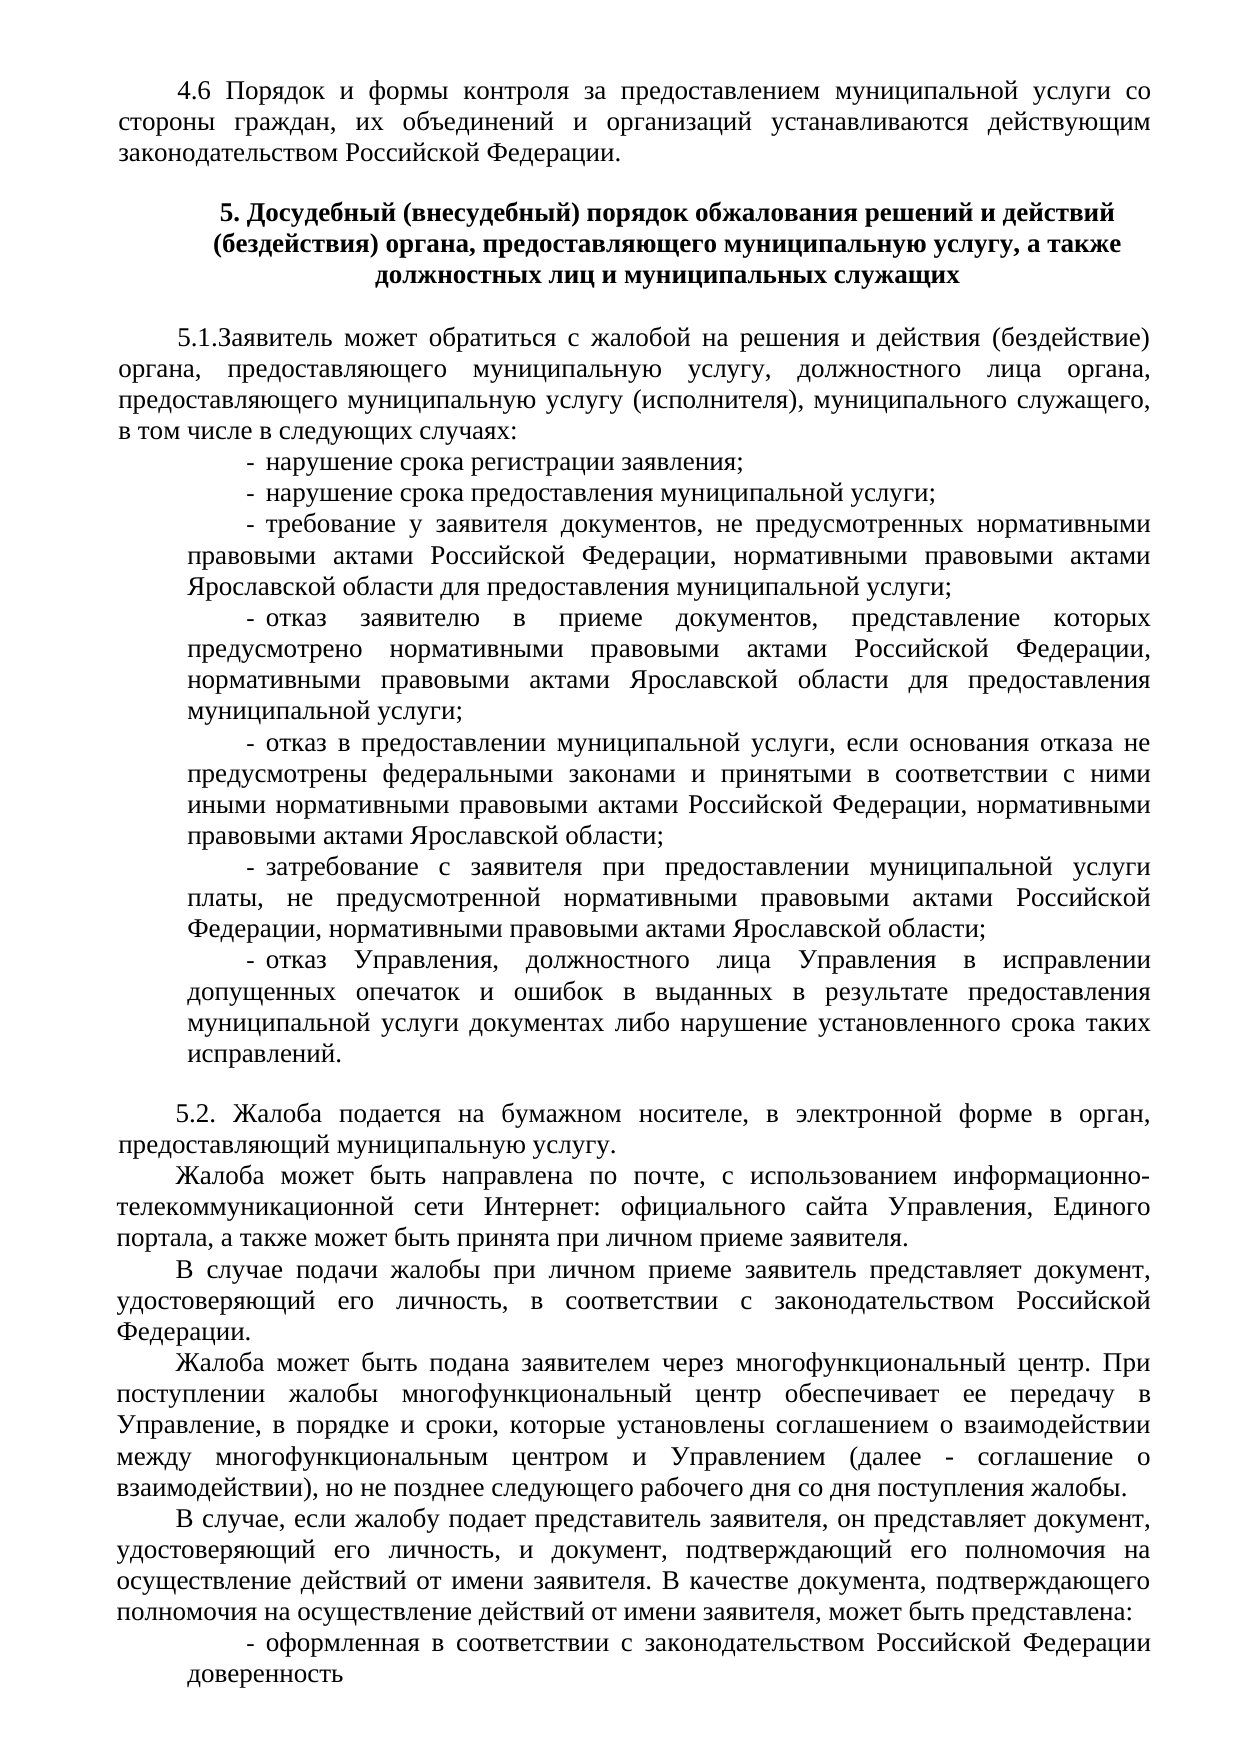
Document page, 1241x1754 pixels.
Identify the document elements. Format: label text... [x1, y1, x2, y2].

text В случае подачи жалобы при личном приеме заявитель представляет документ, удостоверяющий его личность, в соответствии с законодательством Российской Федерации. [116, 1253, 1152, 1346]
text Жалоба может быть подана заявителем через многофункциональный центр. При поступлении жалобы многофункциональный центр обеспечивает ее передачу в Управление, в порядке и сроки, которые установлены соглашением о взаимодействии между многофункциональным центром и Управлением (далее - соглашение о взаимодействии), но не позднее следующего рабочего дня со дня поступления жалобы. [116, 1346, 1152, 1502]
list отказ Управления, должностного лица Управления в исправлении допущенных опечаток и ошибок в выданных в результате предоставления муниципальной услуги документах либо нарушение установленного срока таких исправлений. [187, 944, 1152, 1068]
list нарушение срока предоставления муниципальной услуги; [187, 476, 1152, 508]
text 4.6 Порядок и формы контроля за предоставлением муниципальной услуги со стороны граждан, их объединений и организаций устанавливаются действующим законодательством Российской Федерации. [118, 74, 1152, 167]
list оформленная в соответствии с законодательством Российской Федерации доверенность [187, 1626, 1152, 1689]
list отказ в предоставлении муниципальной услуги, если основания отказа не предусмотрены федеральными законами и принятыми в соответствии с ними иными нормативными правовыми актами Российской Федерации, нормативными правовыми актами Ярославской области; [187, 726, 1152, 850]
text 5. Досудебный (внесудебный) порядок обжалования решений и действий (бездействия) органа, предоставляющего муниципальную услугу, а также должностных лиц и муниципальных служащих [177, 196, 1158, 289]
list затребование с заявителя при предоставлении муниципальной услуги платы, не предусмотренной нормативными правовыми актами Российской Федерации, нормативными правовыми актами Ярославской области; [187, 850, 1152, 944]
list нарушение срока регистрации заявления; [187, 445, 1152, 476]
text Жалоба может быть направлена по почте, с использованием информационно-телекоммуникационной сети Интернет: официального сайта Управления, Единого портала, а также может быть принята при личном приеме заявителя. [116, 1159, 1152, 1253]
text 5.1.Заявитель может обратиться с жалобой на решения и действия (бездействие) органа, предоставляющего муниципальную услугу, должностного лица органа, предоставляющего муниципальную услугу (исполнителя), муниципального служащего, в том числе в следующих случаях: [118, 321, 1152, 445]
list требование у заявителя документов, не предусмотренных нормативными правовыми актами Российской Федерации, нормативными правовыми актами Ярославской области для предоставления муниципальной услуги; [187, 508, 1152, 601]
text В случае, если жалобу подает представитель заявителя, он представляет документ, удостоверяющий его личность, и документ, подтверждающий его полномочия на осуществление действий от имени заявителя. В качестве документа, подтверждающего полномочия на осуществление действий от имени заявителя, может быть представлена: [116, 1502, 1152, 1626]
list отказ заявителю в приеме документов, представление которых предусмотрено нормативными правовыми актами Российской Федерации, нормативными правовыми актами Ярославской области для предоставления муниципальной услуги; [187, 601, 1152, 726]
text 5.2. Жалоба подается на бумажном носителе, в электронной форме в орган, предоставляющий муниципальную услугу. [118, 1097, 1152, 1159]
